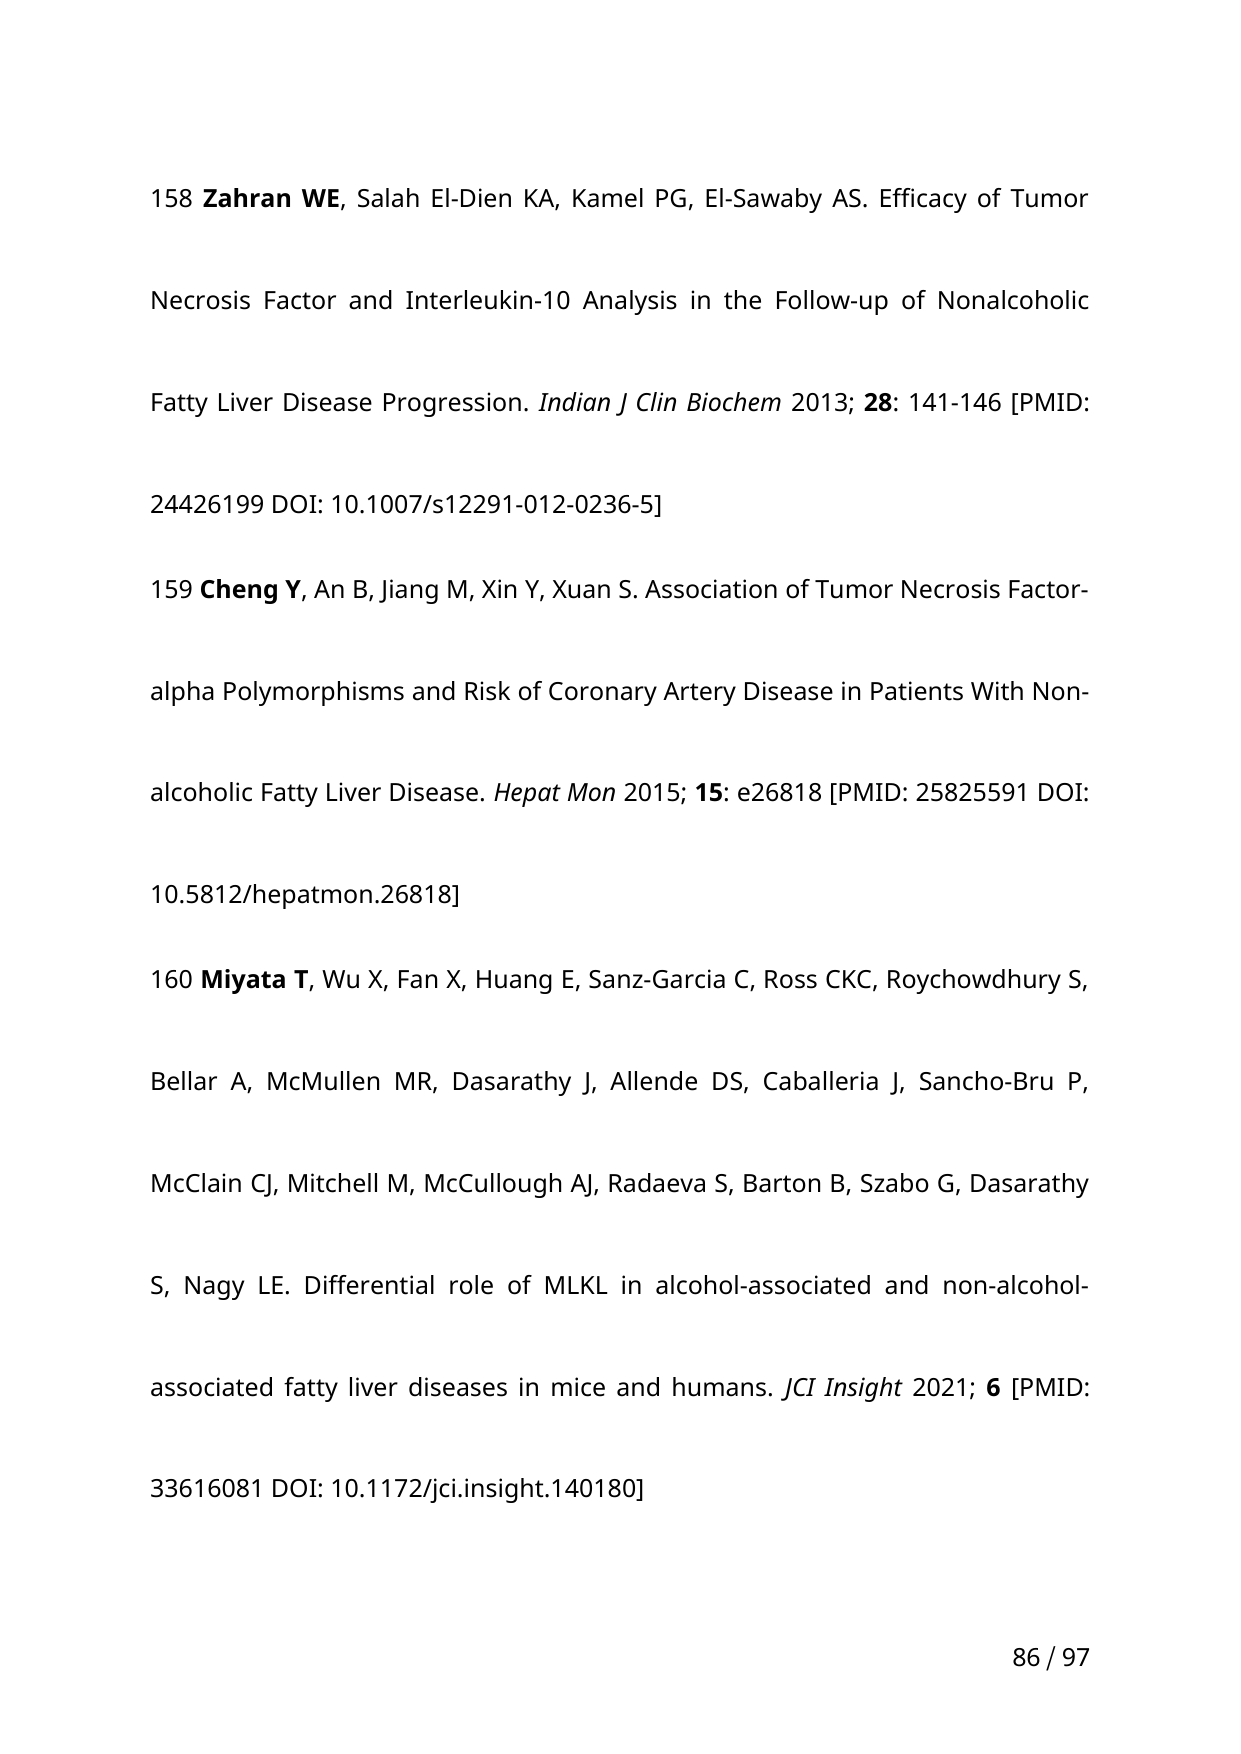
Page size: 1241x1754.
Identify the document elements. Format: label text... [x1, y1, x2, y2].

text 158 Zahran WE, Salah El-Dien KA, Kamel PG, El-Sawaby AS. Efficacy of Tumor Necrosis Factor and Interleukin-10 Analysis in the Follow-up of Nonalcoholic Fatty Liver Disease Progression. Indian J Clin Biochem 2013; 28: 141-146 [PMID: 24426199 DOI: 10.1007/s12291-012-0236-5] [150, 164, 1090, 537]
text 160 Miyata T, Wu X, Fan X, Huang E, Sanz-Garcia C, Ross CKC, Roychowdhury S, Bellar A, McMullen MR, Dasarathy J, Allende DS, Caballeria J, Sancho-Bru P, McClain CJ, Mitchell M, McCullough AJ, Radaeva S, Barton B, Szabo G, Dasarathy S, Nagy LE. Differential role of MLKL in alcohol-associated and non-alcohol-associated fatty liver diseases in mice and humans. JCI Insight 2021; 6 [PMID: 33616081 DOI: 10.1172/jci.insight.140180] [150, 945, 1090, 1522]
text 159 Cheng Y, An B, Jiang M, Xin Y, Xuan S. Association of Tumor Necrosis Factor-alpha Polymorphisms and Risk of Coronary Artery Disease in Patients With Non-alcoholic Fatty Liver Disease. Hepat Mon 2015; 15: e26818 [PMID: 25825591 DOI: 10.5812/hepatmon.26818] [150, 554, 1090, 928]
